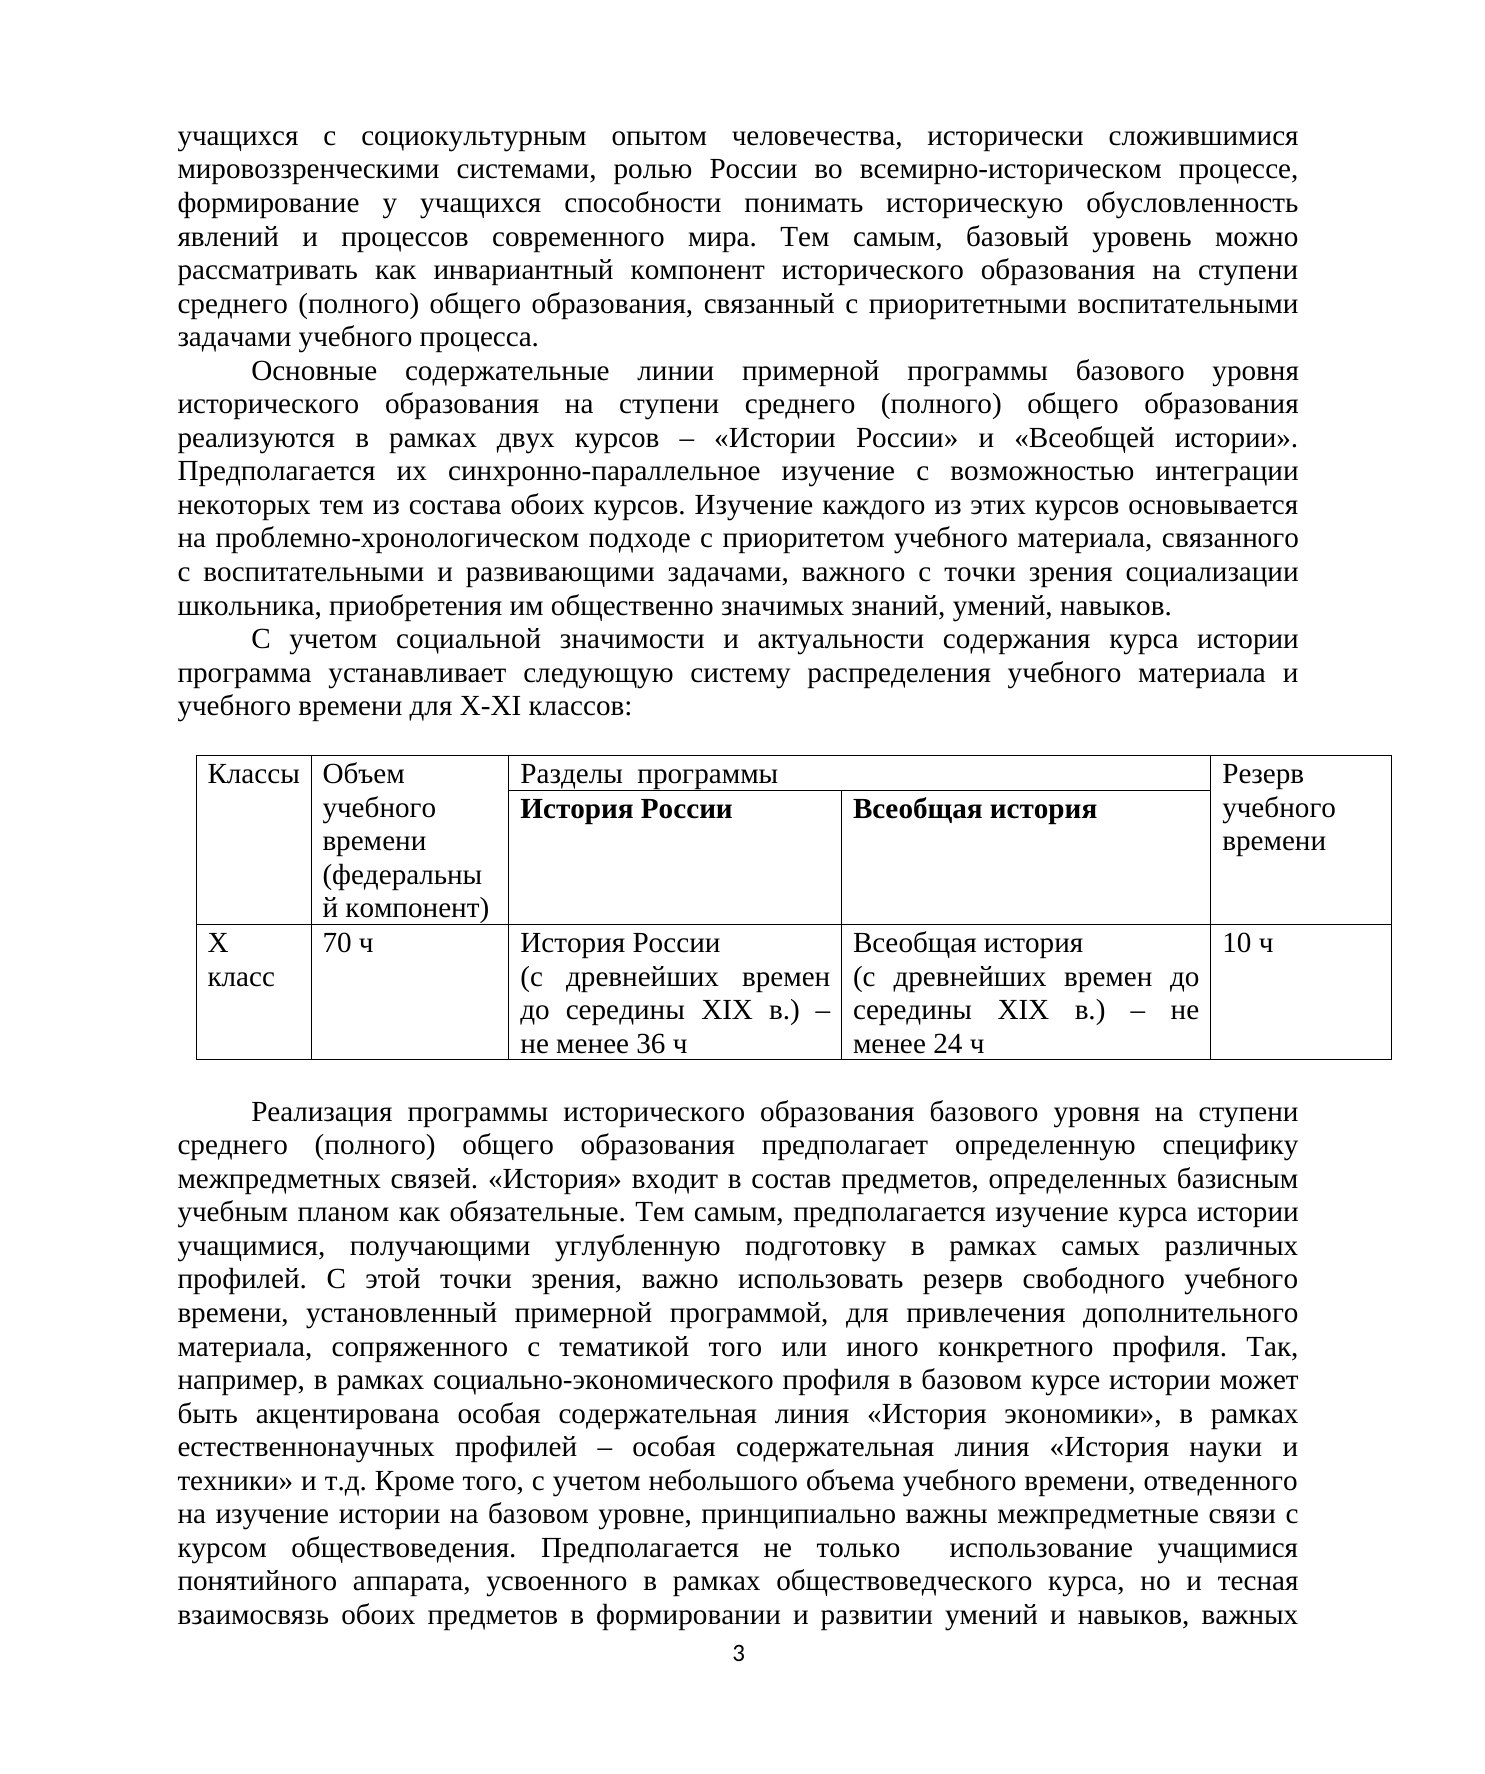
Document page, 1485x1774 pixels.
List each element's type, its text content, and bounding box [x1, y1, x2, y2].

table_cell Всеобщая история [842, 791, 1210, 924]
table_cell История России (с древнейших времен до середины XIX в.) – не менее 36 ч [509, 925, 841, 1059]
table_header Объем учебного времени (федеральный компонент) [312, 756, 508, 924]
text С учетом социальной значимости и актуальности содержания курса истории программа устанавливает следующую систему распределения учебного материала и учебного времени для X-XI классов: [177, 621, 1299, 722]
table_header Резерв учебного времени [1211, 756, 1391, 924]
table_cell Всеобщая история (с древнейших времен до середины XIX в.) – не менее 24 ч [842, 925, 1210, 1059]
table_header Классы [197, 756, 311, 924]
table_cell История России [509, 791, 841, 924]
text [177, 1094, 1299, 1631]
table_cell 70 ч [312, 925, 508, 1059]
table_header Разделы программы [509, 756, 1210, 790]
text Основные содержательные линии примерной программы базового уровня исторического образования на ступени среднего (полного) общего образования реализуются в рамках двух курсов – «Истории России» и «Всеобщей истории». Предполагается их синхронно-параллельное изучение с возможностью интеграции некоторых тем из состава обоих курсов. Изучение каждого из этих курсов основывается на проблемно-хронологическом подходе с приоритетом учебного материала, связанного с воспитательными и развивающими задачами, важного с точки зрения социализации школьника, приобретения им общественно значимых знаний, умений, навыков. [177, 353, 1299, 621]
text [177, 118, 1299, 353]
table_cell X класс [197, 925, 311, 1059]
table_cell 10 ч [1211, 925, 1391, 1059]
